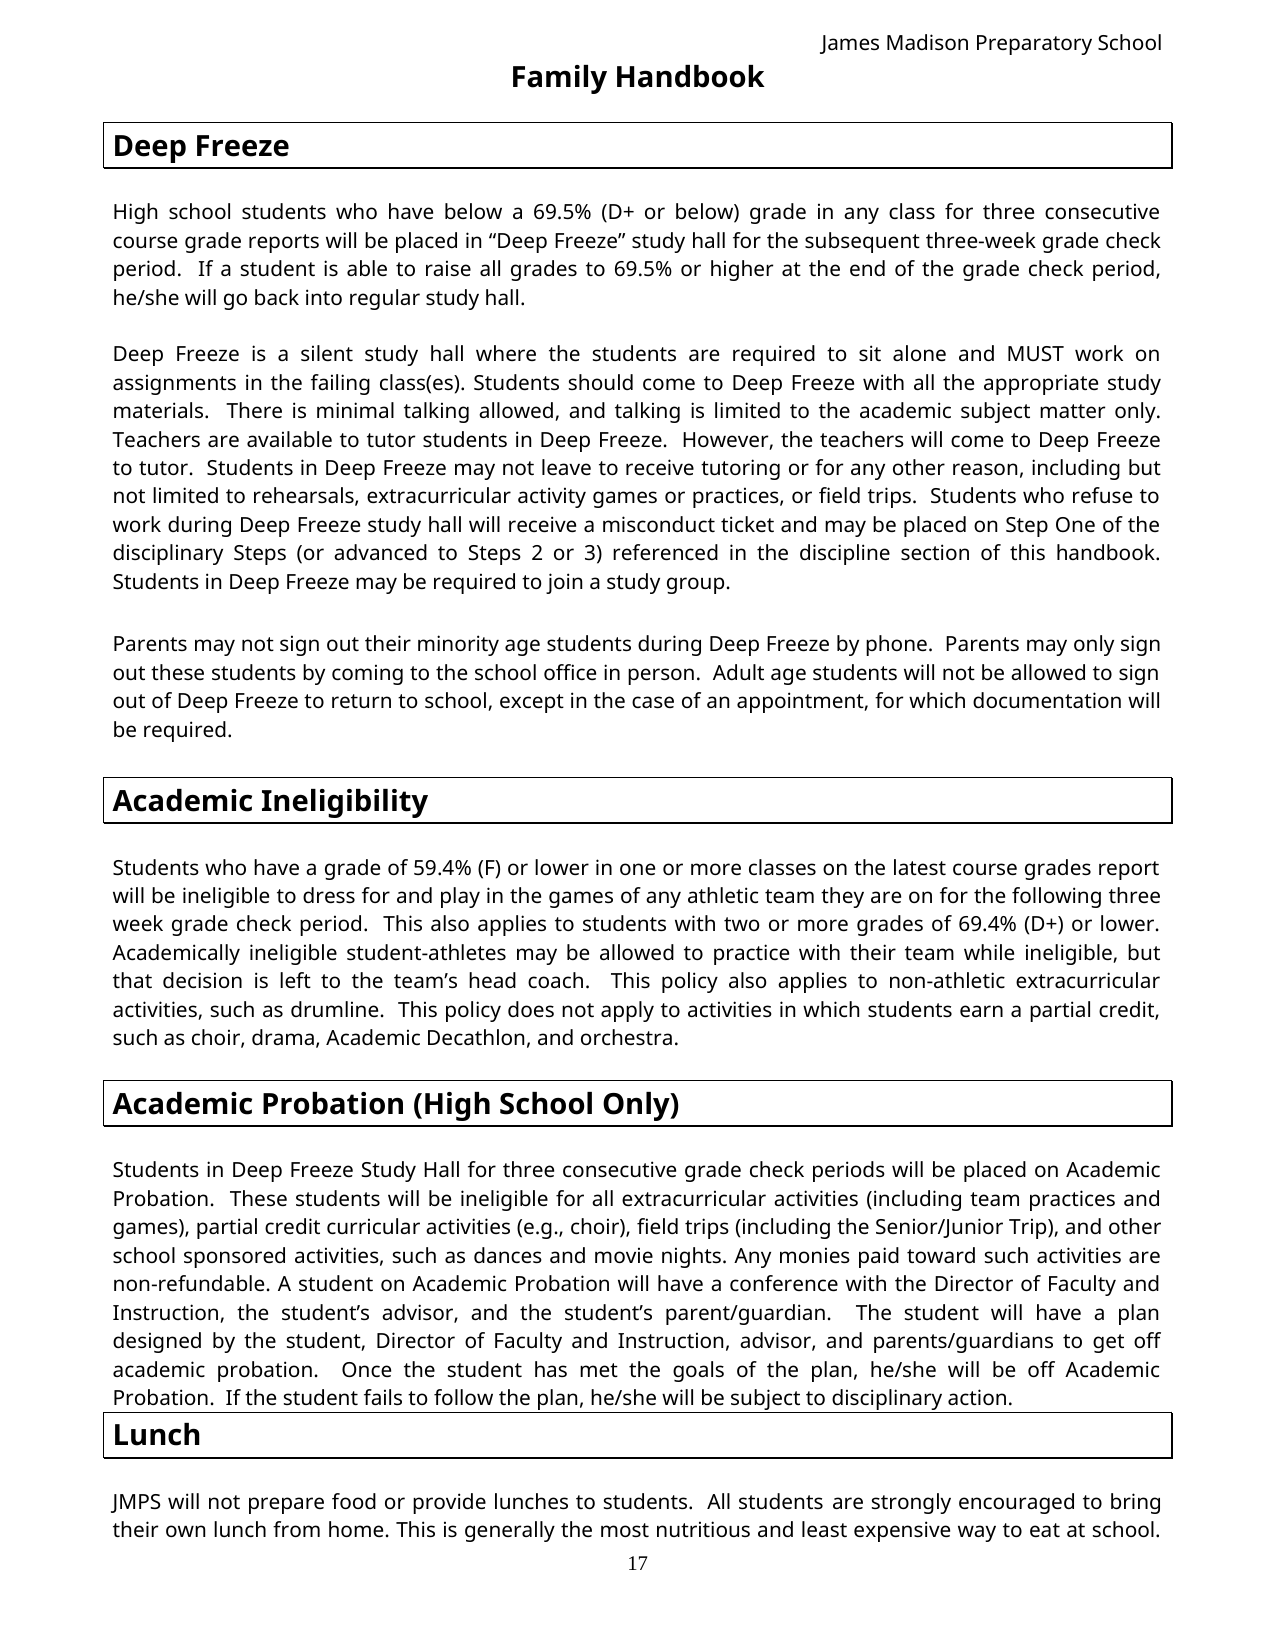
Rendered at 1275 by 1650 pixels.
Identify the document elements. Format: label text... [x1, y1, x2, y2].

text Deep Freeze [104, 123, 1171, 167]
text Lunch [104, 1413, 1171, 1457]
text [112, 1487, 1162, 1544]
text Students who have a grade of 59.4% (F) or lower in one or more classes on the latest course grades report will be ineligible to dress for and play in the games of any athletic team they are on for the following three week grade check period. This also applies to students with two or more grades of 69.4% (D+) or lower. Academically ineligible student-athletes may be allowed to practice with their team while ineligible, but that decision is left to the team’s head coach. This policy also applies to non-athletic extracurricular activities, such as drumline. This policy does not apply to activities in which students earn a partial credit, such as choir, drama, Academic Decathlon, and orchestra. [112, 853, 1162, 1052]
text Parents may not sign out their minority age students during Deep Freeze by phone. Parents may only sign out these students by coming to the school office in person. Adult age students will not be allowed to sign out of Deep Freeze to return to school, except in the case of an appointment, for which documentation will be required. [112, 629, 1162, 743]
text Students in Deep Freeze Study Hall for three consecutive grade check periods will be placed on Academic Probation. These students will be ineligible for all extracurricular activities (including team practices and games), partial credit curricular activities (e.g., choir), field trips (including the Senior/Junior Trip), and other school sponsored activities, such as dances and movie nights. Any monies paid toward such activities are non-refundable. A student on Academic Probation will have a conference with the Director of Faculty and Instruction, the student’s advisor, and the student’s parent/guardian. The student will have a plan designed by the student, Director of Faculty and Instruction, advisor, and parents/guardians to get off academic probation. Once the student has met the goals of the plan, he/she will be off Academic Probation. If the student fails to follow the plan, he/she will be subject to disciplinary action. [112, 1156, 1162, 1412]
text High school students who have below a 69.5% (D+ or below) grade in any class for three consecutive course grade reports will be placed in “Deep Freeze” study hall for the subsequent three-week grade check period. If a student is able to raise all grades to 69.5% or higher at the end of the grade check period, he/she will go back into regular study hall. [112, 197, 1162, 311]
text Deep Freeze is a silent study hall where the students are required to sit alone and MUST work on assignments in the failing class(es). Students should come to Deep Freeze with all the appropriate study materials. There is minimal talking allowed, and talking is limited to the academic subject matter only. Teachers are available to tutor students in Deep Freeze. However, the teachers will come to Deep Freeze to tutor. Students in Deep Freeze may not leave to receive tutoring or for any other reason, including but not limited to rehearsals, extracurricular activity games or practices, or field trips. Students who refuse to work during Deep Freeze study hall will receive a misconduct ticket and may be placed on Step One of the disciplinary Steps (or advanced to Steps 2 or 3) referenced in the discipline section of this handbook. Students in Deep Freeze may be required to join a study group. [112, 339, 1162, 595]
text Academic Probation (High School Only) [104, 1081, 1171, 1125]
text Academic Ineligibility [104, 778, 1171, 822]
